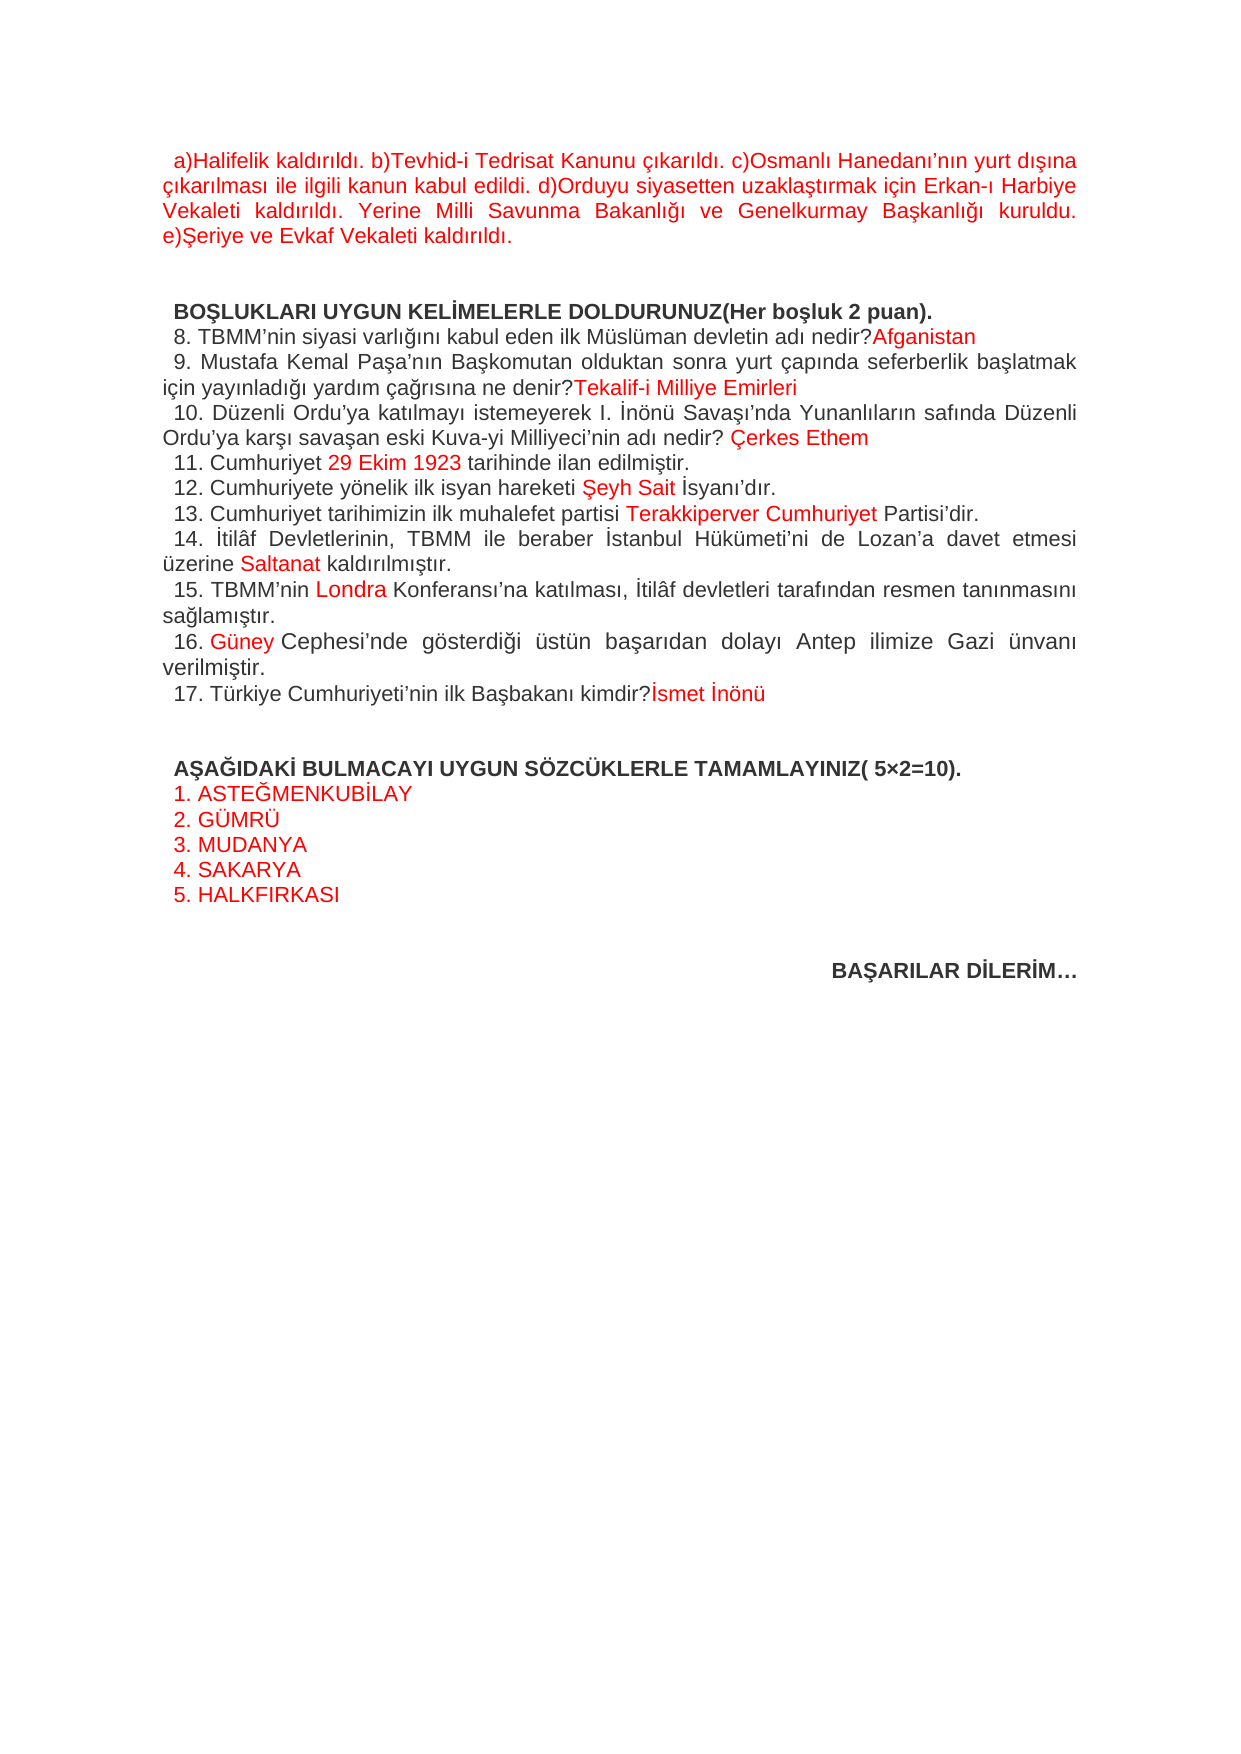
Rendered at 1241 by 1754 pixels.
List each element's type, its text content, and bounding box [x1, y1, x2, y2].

text 14. İtilâf Devletlerinin, TBMM ile beraber İstanbul Hükümeti’ni de Lozan’a davet etmesi üzerine Saltanat kaldırılmıştır. [162, 526, 1078, 576]
text 11. Cumhuriyet 29 Ekim 1923 tarihinde ilan edilmiştir. [162, 450, 1078, 475]
text AŞAĞIDAKİ BULMACAYI UYGUN SÖZCÜKLERLE TAMAMLAYINIZ( 5×2=10). [162, 756, 1078, 781]
text 10. Düzenli Ordu’ya katılmayı istemeyerek I. İnönü Savaşı’nda Yunanlıların safında Düzenli Ordu’ya karşı savaşan eski Kuva-yi Milliyeci’nin adı nedir? Çerkes Ethem [162, 400, 1078, 450]
text 5. HALKFIRKASI [162, 882, 1078, 907]
text 12. Cumhuriyete yönelik ilk isyan hareketi Şeyh Sait İsyanı’dır. [162, 475, 1078, 501]
text 2. GÜMRÜ [162, 806, 1078, 832]
text 16. Güney Cephesi’nde gösterdiği üstün başarıdan dolayı Antep ilimize Gazi ünvanı verilmiştir. [162, 628, 1078, 680]
text BOŞLUKLARI UYGUN KELİMELERLE DOLDURUNUZ(Her boşluk 2 puan). [162, 299, 1078, 324]
text 4. SAKARYA [162, 857, 1078, 882]
text 15. TBMM’nin Londra Konferansı’na katılması, İtilâf devletleri tarafından resmen tanınmasını sağlamıştır. [162, 576, 1078, 628]
text 3. MUDANYA [162, 832, 1078, 857]
text BAŞARILAR DİLERİM… [162, 958, 1078, 983]
text a)Halifelik kaldırıldı. b)Tevhid-i Tedrisat Kanunu çıkarıldı. c)Osmanlı Hanedanı’nın yurt dışına çıkarılması ile ilgili kanun kabul edildi. d)Orduyu siyasetten uzaklaştırmak için Erkan-ı Harbiye Vekaleti kaldırıldı. Yerine Milli Savunma Bakanlığı ve Genelkurmay Başkanlığı kuruldu. e)Şeriye ve Evkaf Vekaleti kaldırıldı. [162, 148, 1078, 248]
text 17. Türkiye Cumhuriyeti’nin ilk Başbakanı kimdir?İsmet İnönü [162, 680, 1078, 706]
text 13. Cumhuriyet tarihimizin ilk muhalefet partisi Terakkiperver Cumhuriyet Partisi’dir. [162, 501, 1078, 526]
text 9. Mustafa Kemal Paşa’nın Başkomutan olduktan sonra yurt çapında seferberlik başlatmak için yayınladığı yardım çağrısına ne denir?Tekalif-i Milliye Emirleri [162, 349, 1078, 400]
text 1. ASTEĞMENKUBİLAY [162, 781, 1078, 806]
text 8. TBMM’nin siyasi varlığını kabul eden ilk Müslüman devletin adı nedir?Afganistan [162, 324, 1078, 349]
